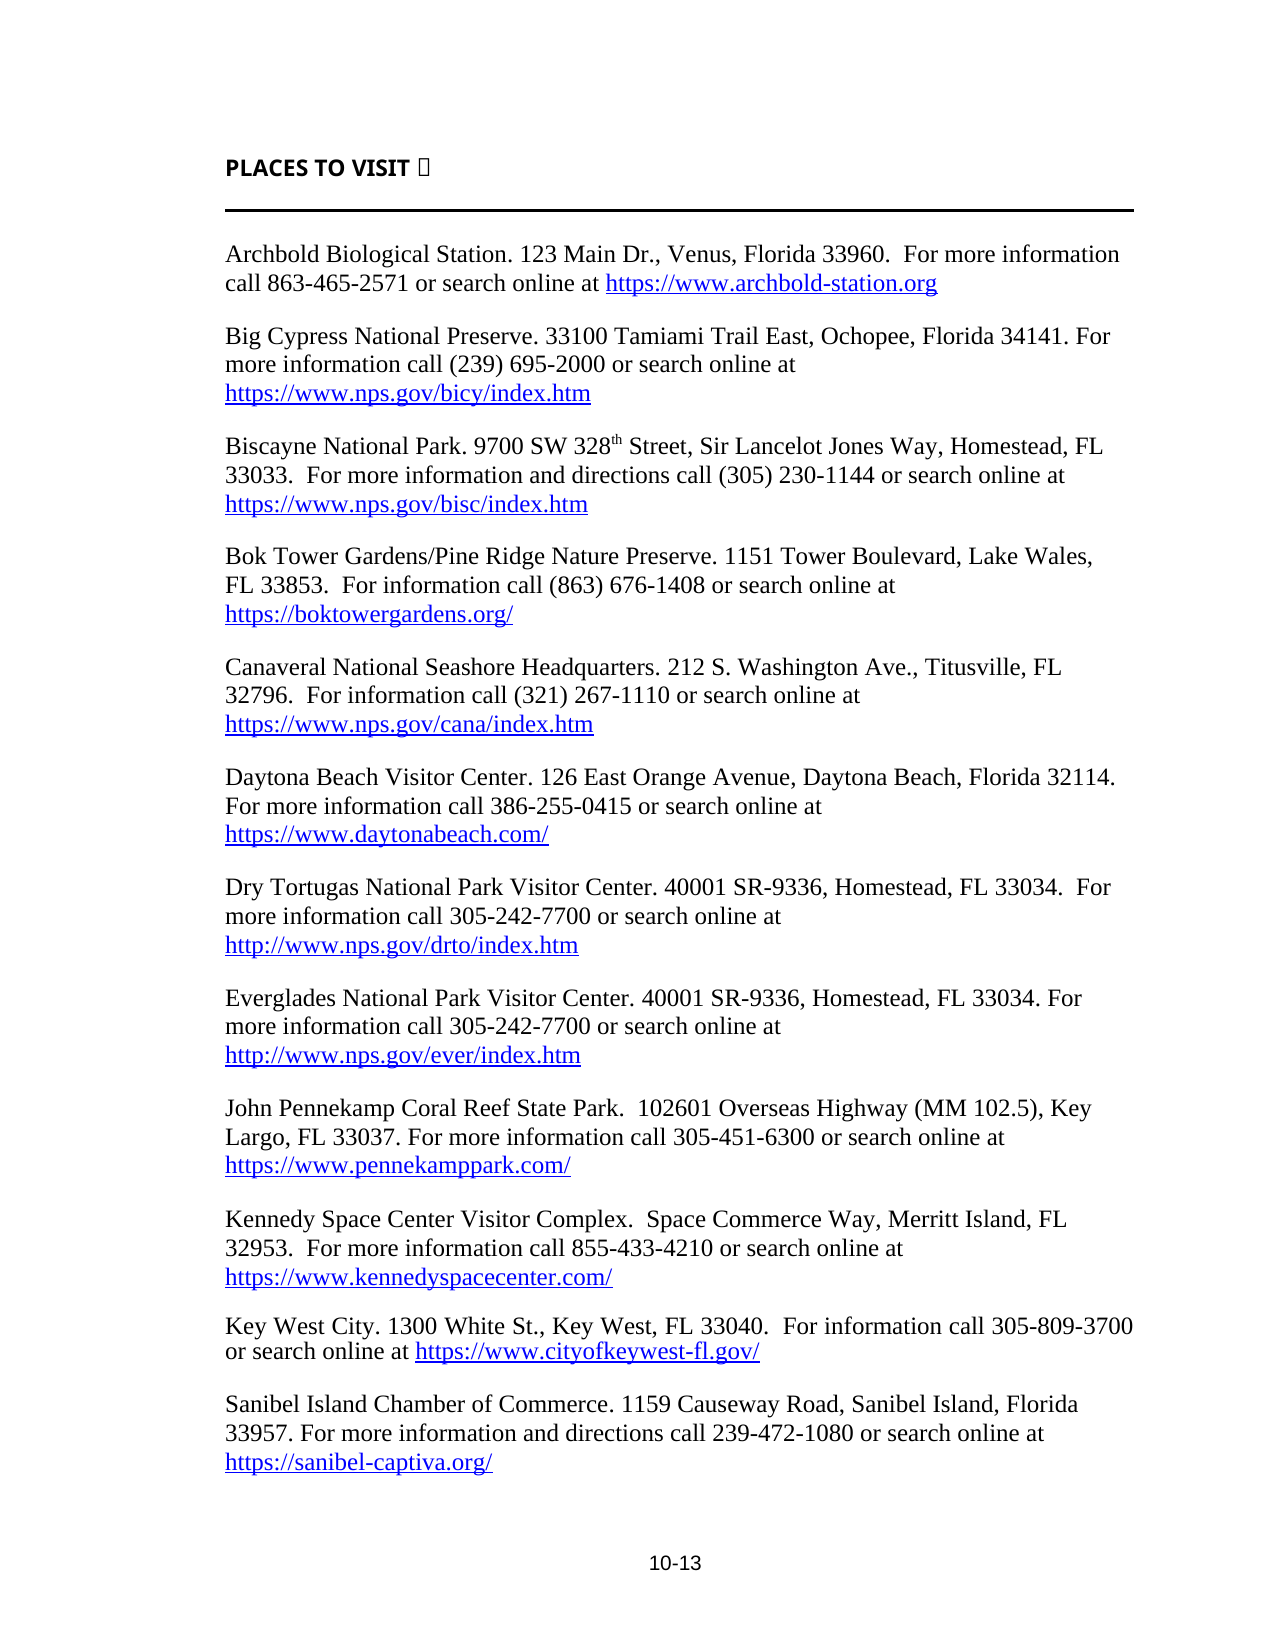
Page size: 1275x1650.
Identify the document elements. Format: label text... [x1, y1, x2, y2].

text John Pennekamp Coral Reef State Park. 102601 Overseas Highway (MM 102.5), Key Largo, FL 33037. For more information call 305-451-6300 or search online at https://www.pennekamppark.com/ [225, 1093, 1125, 1179]
text Dry Tortugas National Park Visitor Center. 40001 SR-9336, Homestead, FL 33034. For more information call 305-242-7700 or search online at http://www.nps.gov/drto/index.htm [225, 872, 1125, 959]
text Canaveral National Seashore Headquarters. 212 S. Washington Ave., Titusville, FL 32796. For information call (321) 267-1110 or search online at https://www.nps.gov/cana/index.htm [225, 652, 1125, 738]
text Archbold Biological Station. 123 Main Dr., Venus, Florida 33960. For more information call 863-465-2571 or search online at https://www.archbold-station.org [225, 239, 1125, 297]
text Big Cypress National Preserve. 33100 Tamiami Trail East, Ochopee, Florida 34141. For more information call (239) 695-2000 or search online at https://www.nps.gov/bicy/index.htm [225, 321, 1125, 407]
text Daytona Beach Visitor Center. 126 East Orange Avenue, Daytona Beach, Florida 32114. For more information call 386-255-0415 or search online at https://www.daytonabeach.com/ [225, 762, 1125, 848]
text Bok Tower Gardens/Pine Ridge Nature Preserve. 1151 Tower Boulevard, Lake Wales, FL 33853. For information call (863) 676-1408 or search online at https://boktowergardens.org/ [225, 541, 1125, 628]
text PLACES TO VISIT  [225, 150, 1125, 184]
text Kennedy Space Center Visitor Complex. Space Commerce Way, Merritt Island, FL 32953. For more information call 855-433-4210 or search online at https://www.kennedyspacecenter.com/ [225, 1204, 1125, 1291]
text Everglades National Park Visitor Center. 40001 SR-9336, Homestead, FL 33034. For more information call 305-242-7700 or search online at http://www.nps.gov/ever/index.htm [225, 983, 1125, 1069]
text Key West City. 1300 White St., Key West, FL 33040. For information call 305-809-3700 or search online at https://www.cityofkeywest-fl.gov/ [225, 1314, 1134, 1364]
text Biscayne National Park. 9700 SW 328th Street, Sir Lancelot Jones Way, Homestead, FL 33033. For more information and directions call (305) 230-1144 or search online at https://www.nps.gov/bisc/index.htm [225, 431, 1125, 517]
text Sanibel Island Chamber of Commerce. 1159 Causeway Road, Sanibel Island, Florida 33957. For more information and directions call 239-472-1080 or search online at https://sanibel-captiva.org/ [225, 1389, 1125, 1476]
